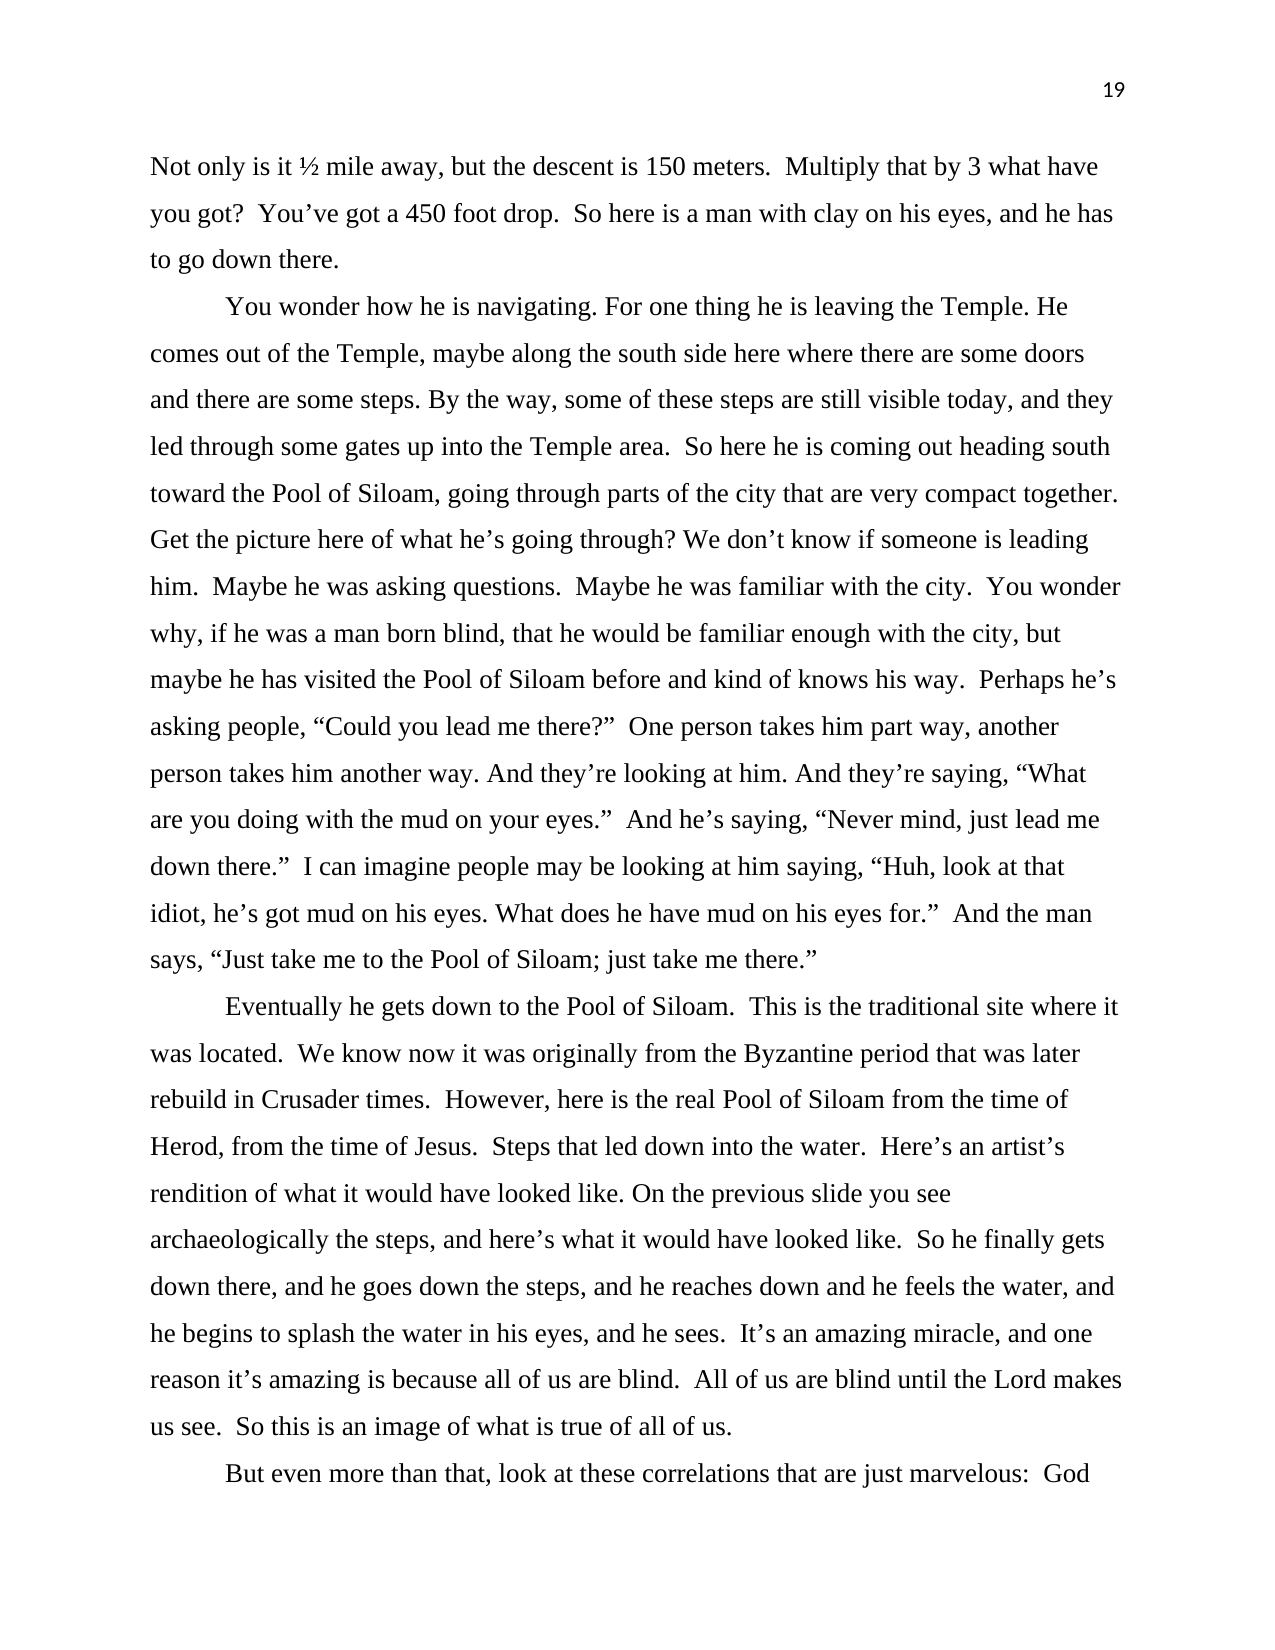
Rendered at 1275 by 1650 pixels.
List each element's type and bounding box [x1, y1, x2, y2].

text [150, 150, 1125, 1488]
